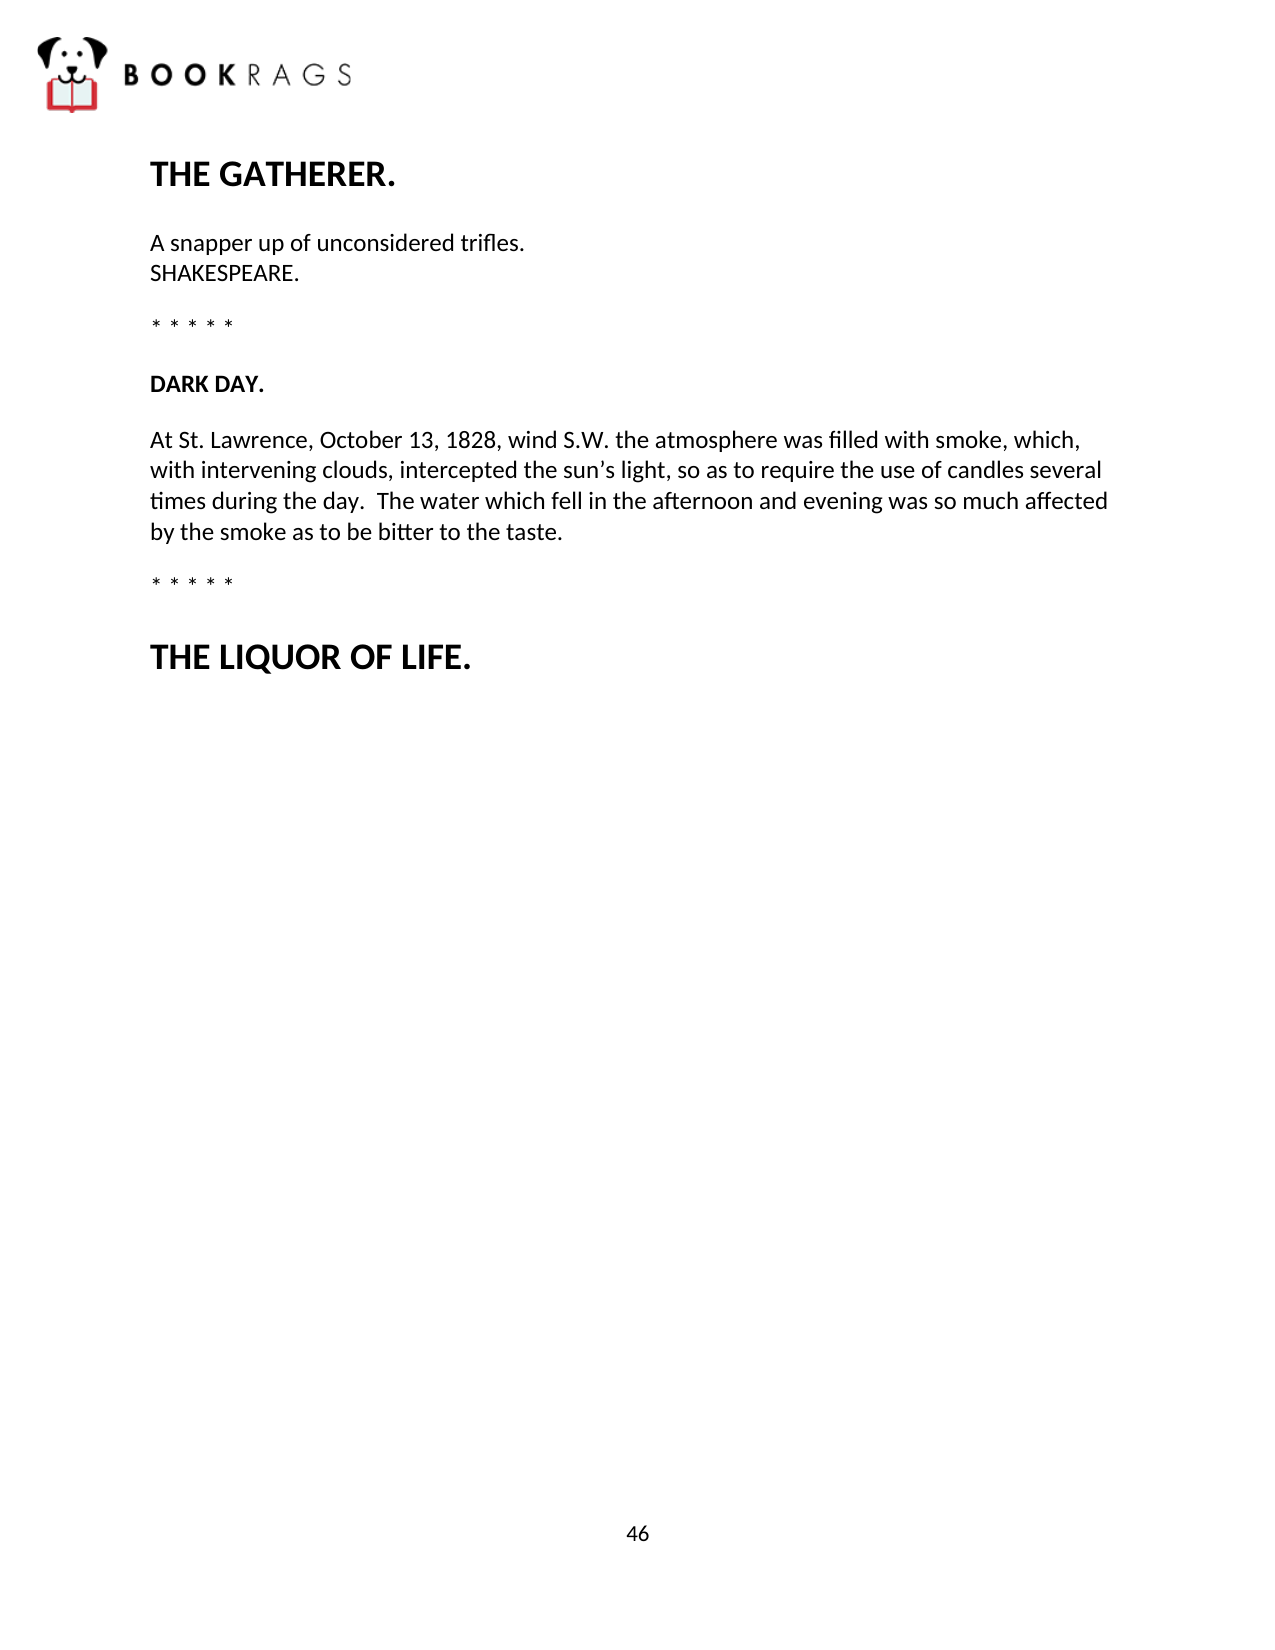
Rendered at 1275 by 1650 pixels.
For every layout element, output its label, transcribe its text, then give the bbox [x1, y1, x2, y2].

text THE GATHERER. [150, 150, 1125, 196]
picture [37, 37, 351, 113]
text * * * * * [150, 313, 1125, 343]
text * * * * * [150, 571, 1125, 602]
text A snapper up of unconsidered trifles. SHAKESPEARE. [150, 227, 1125, 288]
text THE LIQUOR OF LIFE. [150, 633, 1125, 679]
text At St. Lawrence, October 13, 1828, wind S.W. the atmosphere was filled with smoke, which, with intervening clouds, intercepted the sun’s light, so as to require the use of candles several times during the day. The water which fell in the afternoon and evening was so much affected by the smoke as to be bitter to the taste. [150, 424, 1125, 546]
text DARK DAY. [150, 368, 1125, 399]
